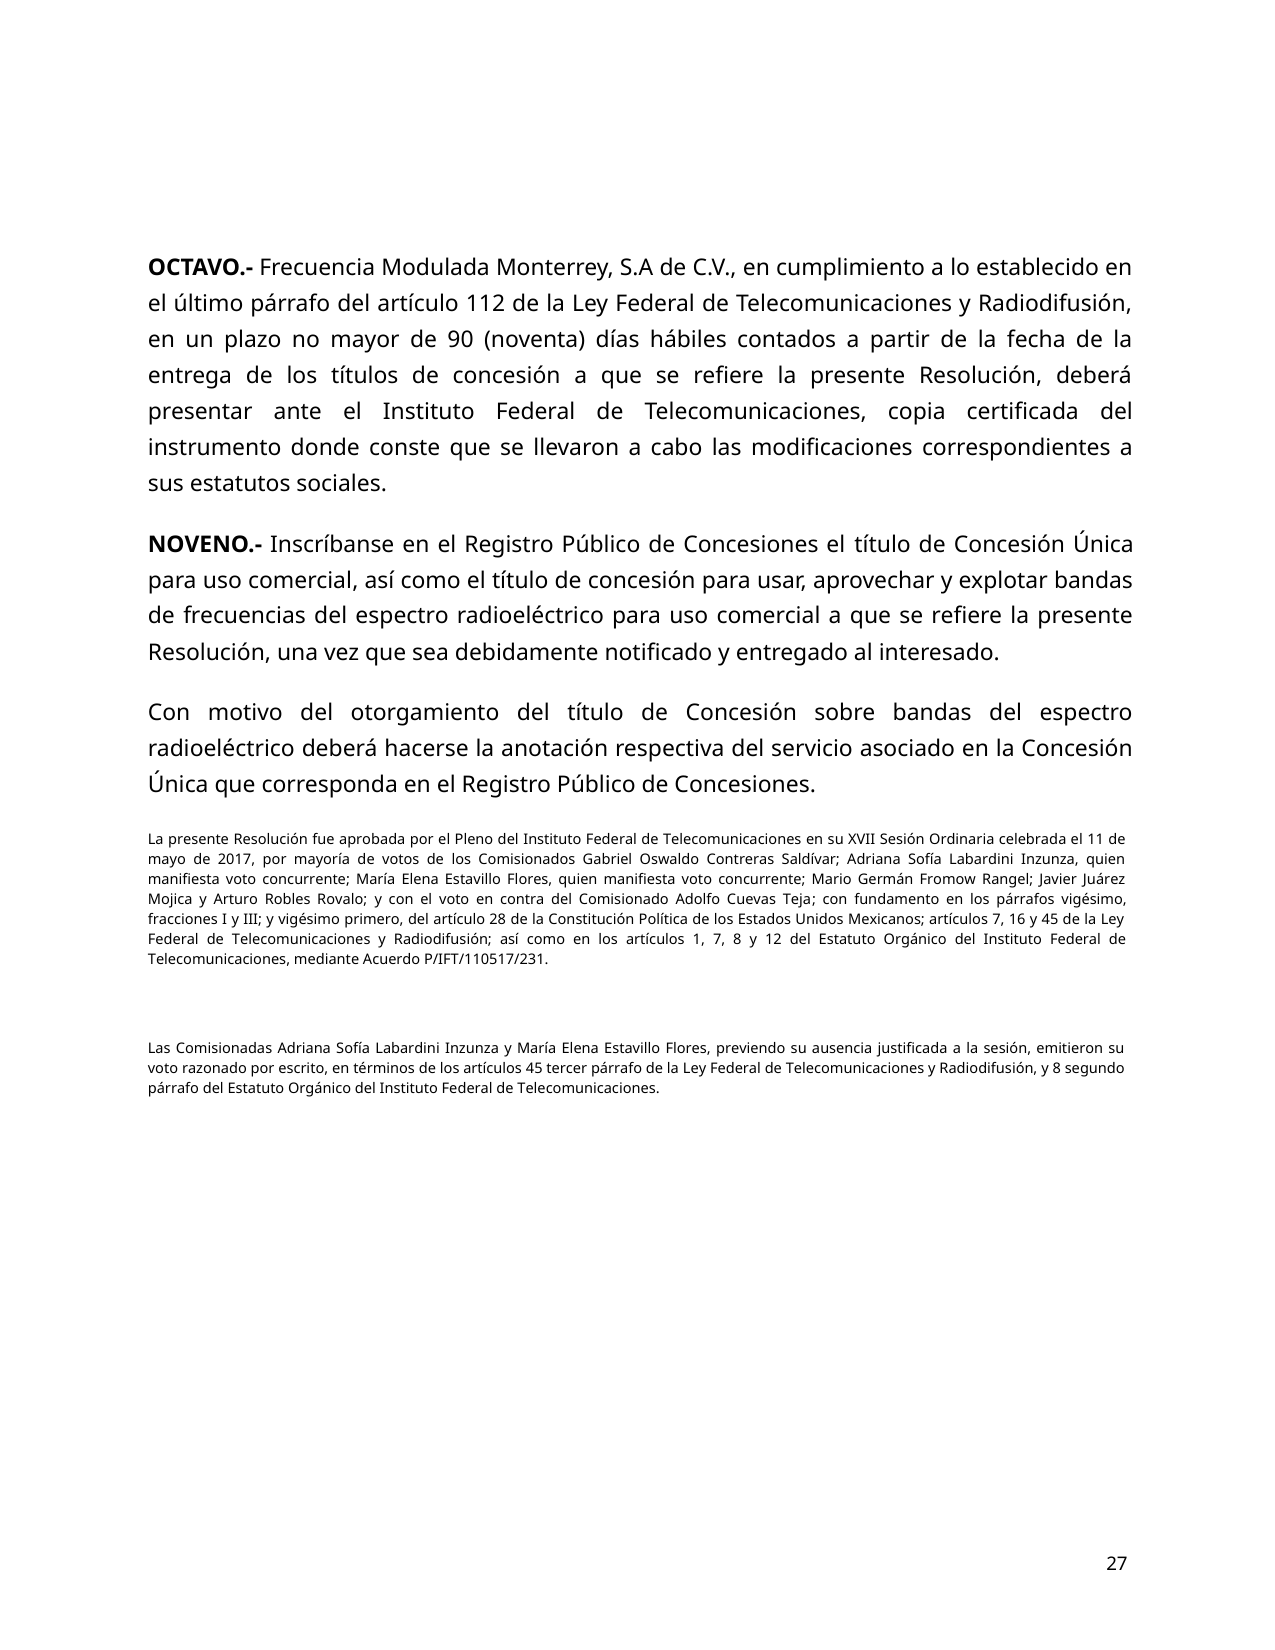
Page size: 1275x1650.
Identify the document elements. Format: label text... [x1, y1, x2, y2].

text OCTAVO.- Frecuencia Modulada Monterrey, S.A de C.V., en cumplimiento a lo establecido en el último párrafo del artículo 112 de la Ley Federal de Telecomunicaciones y Radiodifusión, en un plazo no mayor de 90 (noventa) días hábiles contados a partir de la fecha de la entrega de los títulos de concesión a que se refiere la presente Resolución, deberá presentar ante el Instituto Federal de Telecomunicaciones, copia certificada del instrumento donde conste que se llevaron a cabo las modificaciones correspondientes a sus estatutos sociales. [148, 251, 1134, 498]
text NOVENO.- Inscríbanse en el Registro Público de Concesiones el título de Concesión Única para uso comercial, así como el título de concesión para usar, aprovechar y explotar bandas de frecuencias del espectro radioeléctrico para uso comercial a que se refiere la presente Resolución, una vez que sea debidamente notificado y entregado al interesado. [148, 528, 1134, 667]
text Con motivo del otorgamiento del título de Concesión sobre bandas del espectro radioeléctrico deberá hacerse la anotación respectiva del servicio asociado en la Concesión Única que corresponda en el Registro Público de Concesiones. [148, 696, 1134, 799]
list Las Comisionadas Adriana Sofía Labardini Inzunza y María Elena Estavillo Flores, previendo su ausencia justificada a la sesión, emitieron su voto razonado por escrito, en términos de los artículos 45 tercer párrafo de la Ley Federal de Telecomunicaciones y Radiodifusión, y 8 segundo párrafo del Estatuto Orgánico del Instituto Federal de Telecomunicaciones. [148, 1038, 1127, 1098]
list La presente Resolución fue aprobada por el Pleno del Instituto Federal de Telecomunicaciones en su XVII Sesión Ordinaria celebrada el 11 de mayo de 2017, por mayoría de votos de los Comisionados Gabriel Oswaldo Contreras Saldívar; Adriana Sofía Labardini Inzunza, quien manifiesta voto concurrente; María Elena Estavillo Flores, quien manifiesta voto concurrente; Mario Germán Fromow Rangel; Javier Juárez Mojica y Arturo Robles Rovalo; y con el voto en contra del Comisionado Adolfo Cuevas Teja; con fundamento en los párrafos vigésimo, fracciones I y III; y vigésimo primero, del artículo 28 de la Constitución Política de los Estados Unidos Mexicanos; artículos 7, 16 y 45 de la Ley Federal de Telecomunicaciones y Radiodifusión; así como en los artículos 1, 7, 8 y 12 del Estatuto Orgánico del Instituto Federal de Telecomunicaciones, mediante Acuerdo P/IFT/110517/231. [148, 829, 1127, 968]
